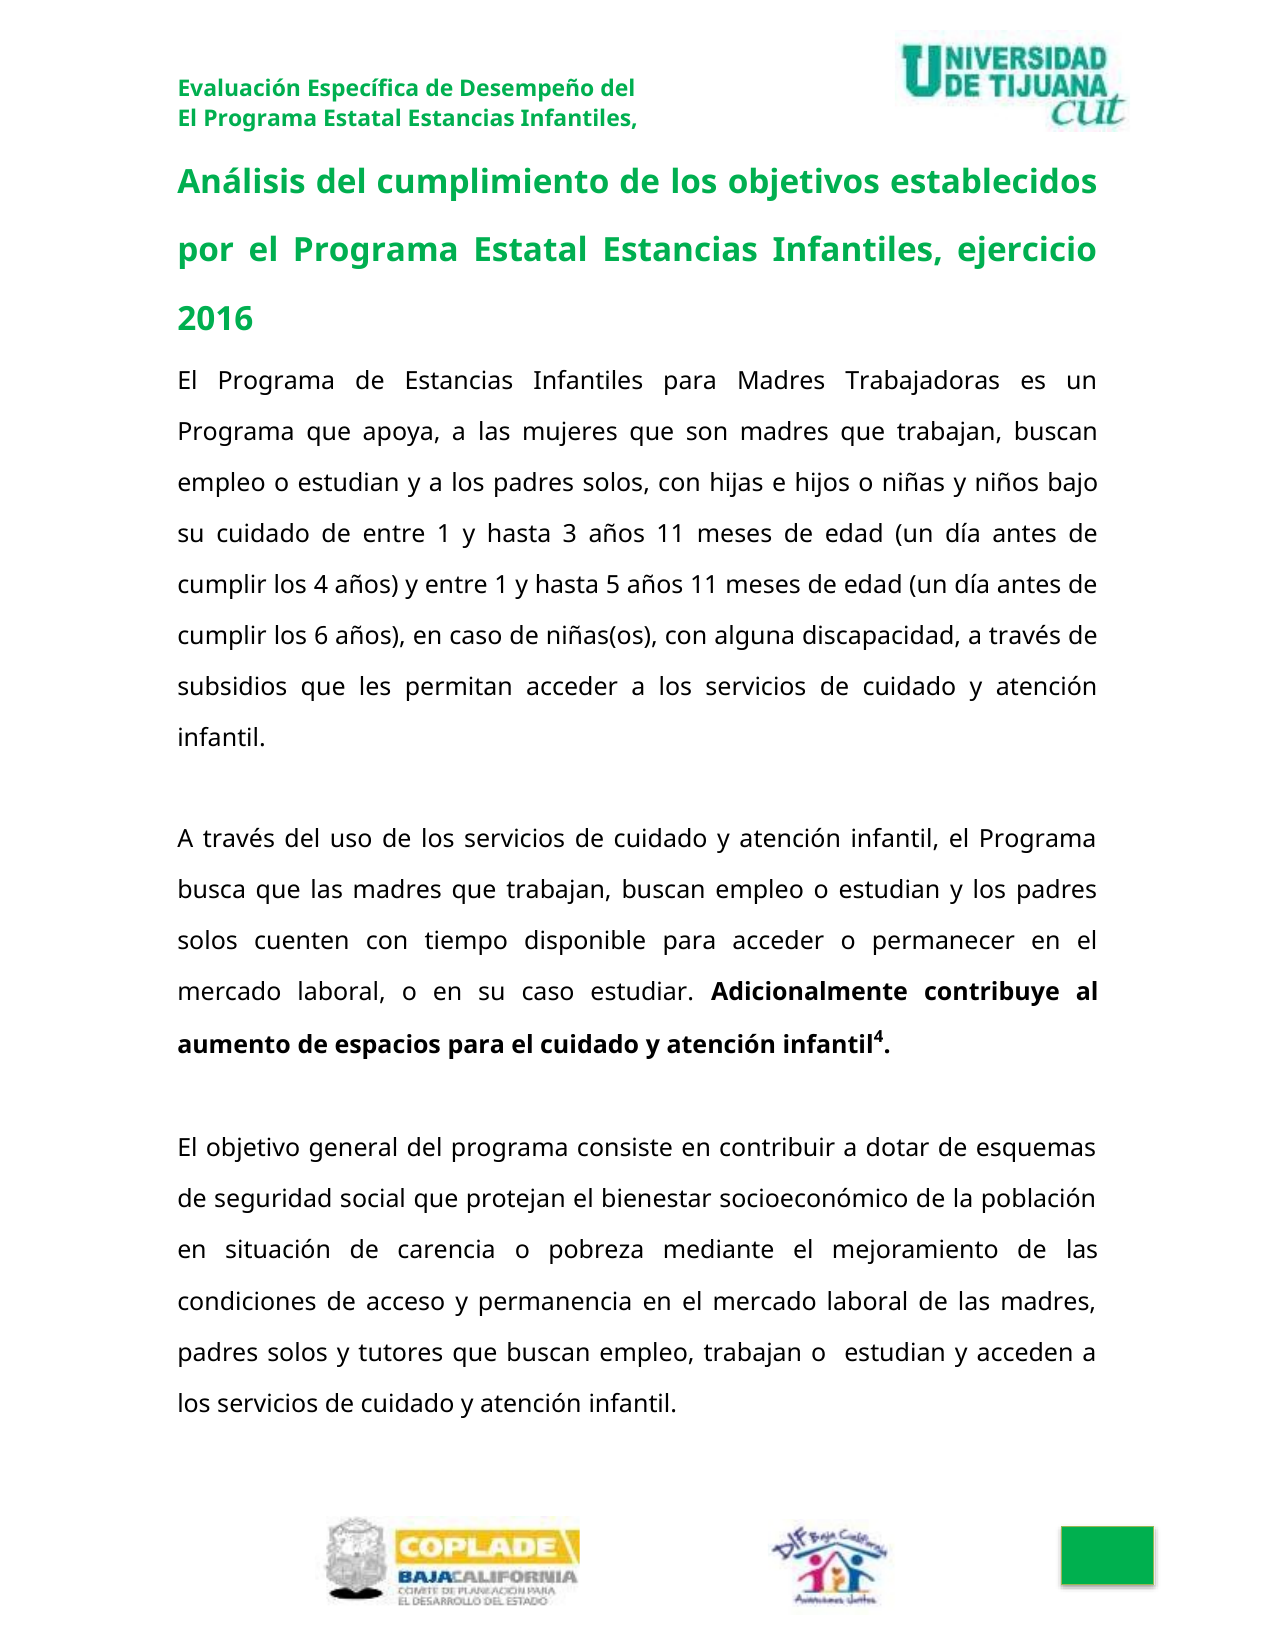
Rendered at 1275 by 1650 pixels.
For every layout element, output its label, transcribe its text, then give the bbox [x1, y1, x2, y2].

picture [767, 1519, 896, 1615]
picture [314, 1516, 580, 1607]
text A través del uso de los servicios de cuidado y atención infantil, el Programa busca que las madres que trabajan, buscan empleo o estudian y los padres solos cuenten con tiempo disponible para acceder o permanecer en el mercado laboral, o en su caso estudiar. Adicionalmente contribuye al aumento de espacios para el cuidado y atención infantil4. [177, 820, 1098, 1061]
subtitle Análisis del cumplimiento de los objetivos establecidos por el Programa Estatal Estancias Infantiles, ejercicio 2016 [177, 158, 1098, 340]
picture [894, 30, 1130, 132]
text El Programa de Estancias Infantiles para Madres Trabajadoras es un Programa que apoya, a las mujeres que son madres que trabajan, buscan empleo o estudian y a los padres solos, con hijas e hijos o niñas y niños bajo su cuidado de entre 1 y hasta 3 años 11 meses de edad (un día antes de cumplir los 4 años) y entre 1 y hasta 5 años 11 meses de edad (un día antes de cumplir los 6 años), en caso de niñas(os), con alguna discapacidad, a través de subsidios que les permitan acceder a los servicios de cuidado y atención infantil. [177, 362, 1098, 754]
text El objetivo general del programa consiste en contribuir a dotar de esquemas de seguridad social que protejan el bienestar socioeconómico de la población en situación de carencia o pobreza mediante el mejoramiento de las condiciones de acceso y permanencia en el mercado laboral de las madres, padres solos y tutores que buscan empleo, trabajan o estudian y acceden a los servicios de cuidado y atención infantil. [177, 1130, 1098, 1419]
picture [1053, 1522, 1162, 1596]
